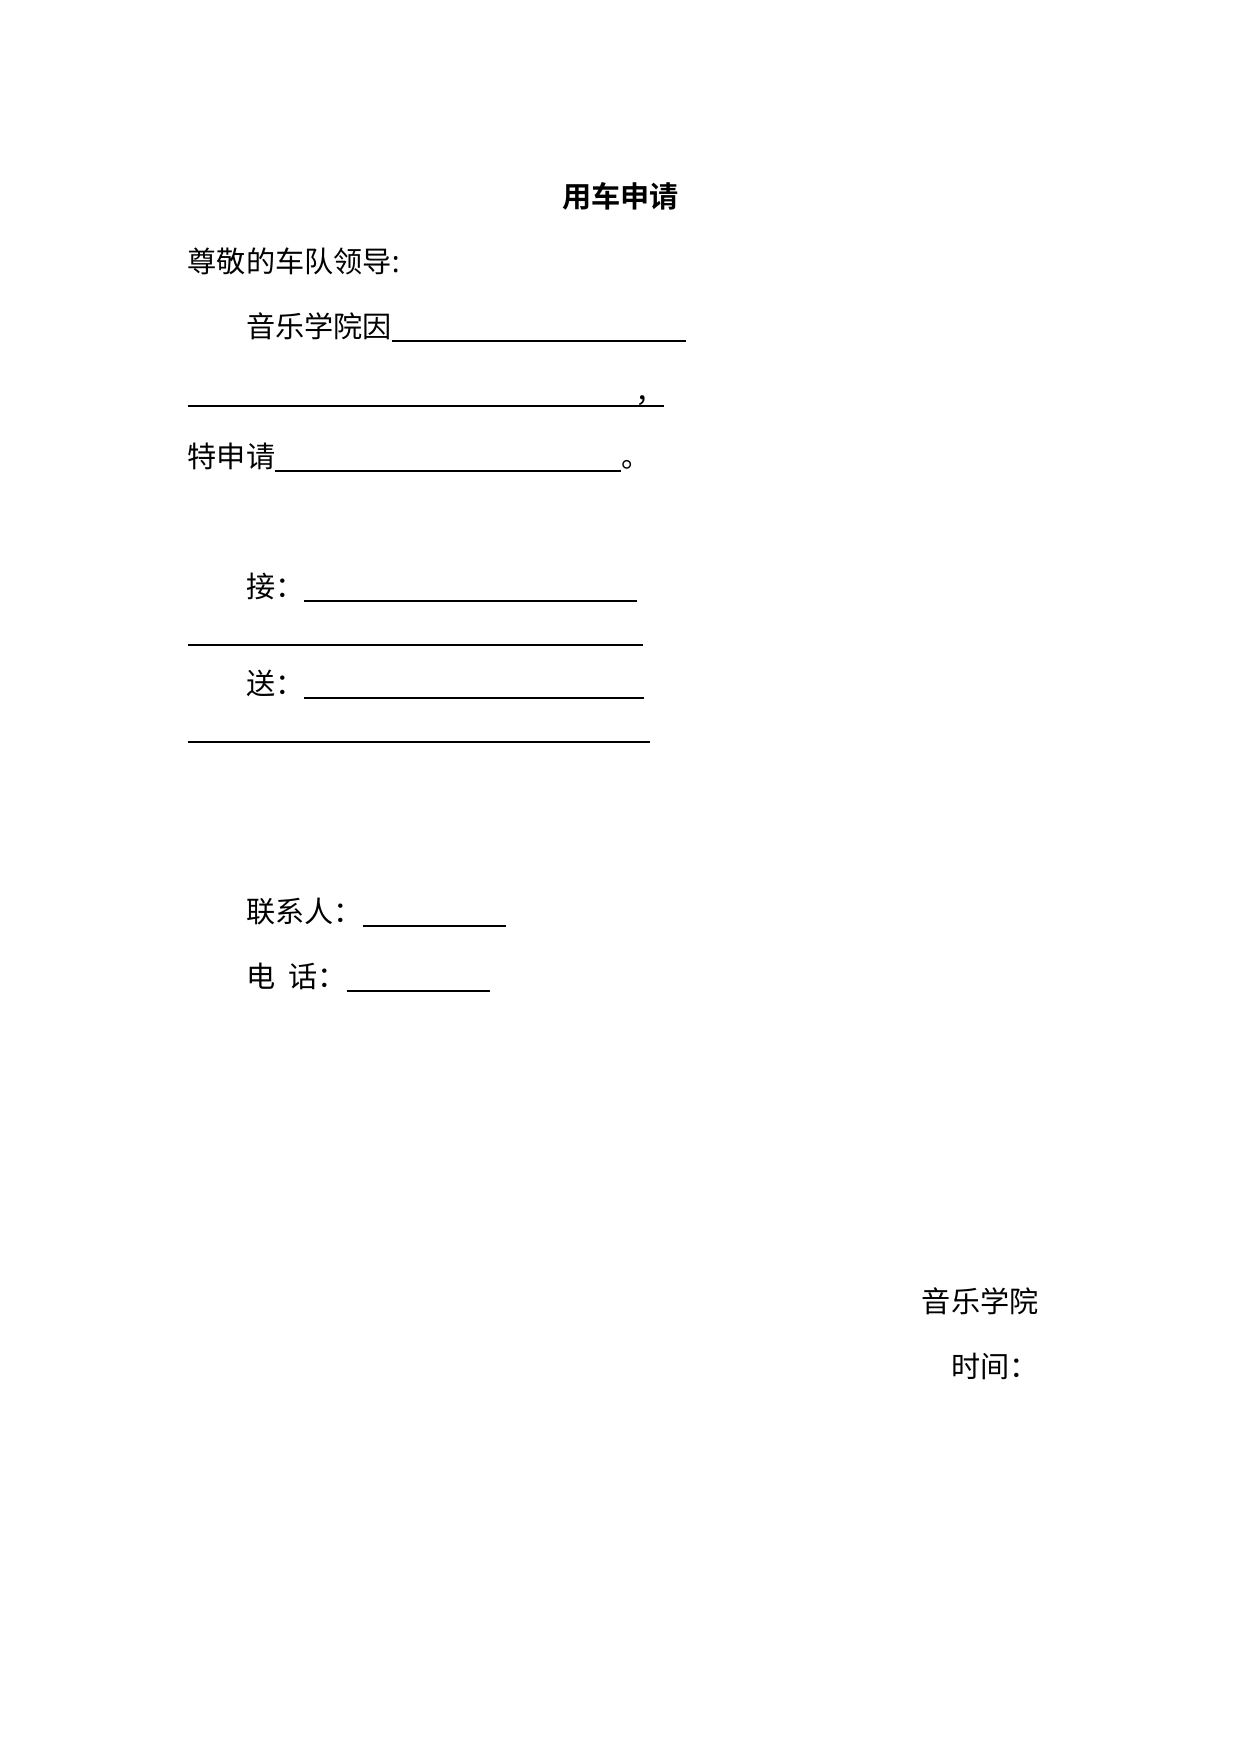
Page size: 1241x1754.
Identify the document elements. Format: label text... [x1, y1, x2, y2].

text 尊敬的车队领导: [187, 227, 1053, 292]
text 音乐学院因 [187, 292, 1053, 357]
text 用车申请 [187, 162, 1053, 227]
text 联系人： [187, 877, 1053, 942]
text ， [187, 357, 1053, 422]
text 送： [187, 649, 1053, 714]
text 接： [187, 552, 1053, 617]
text 音乐学院 [187, 1267, 1038, 1332]
text 电 话： [187, 942, 1053, 1007]
text 时间： [187, 1332, 1038, 1397]
text 特申请 。 [187, 422, 1053, 487]
